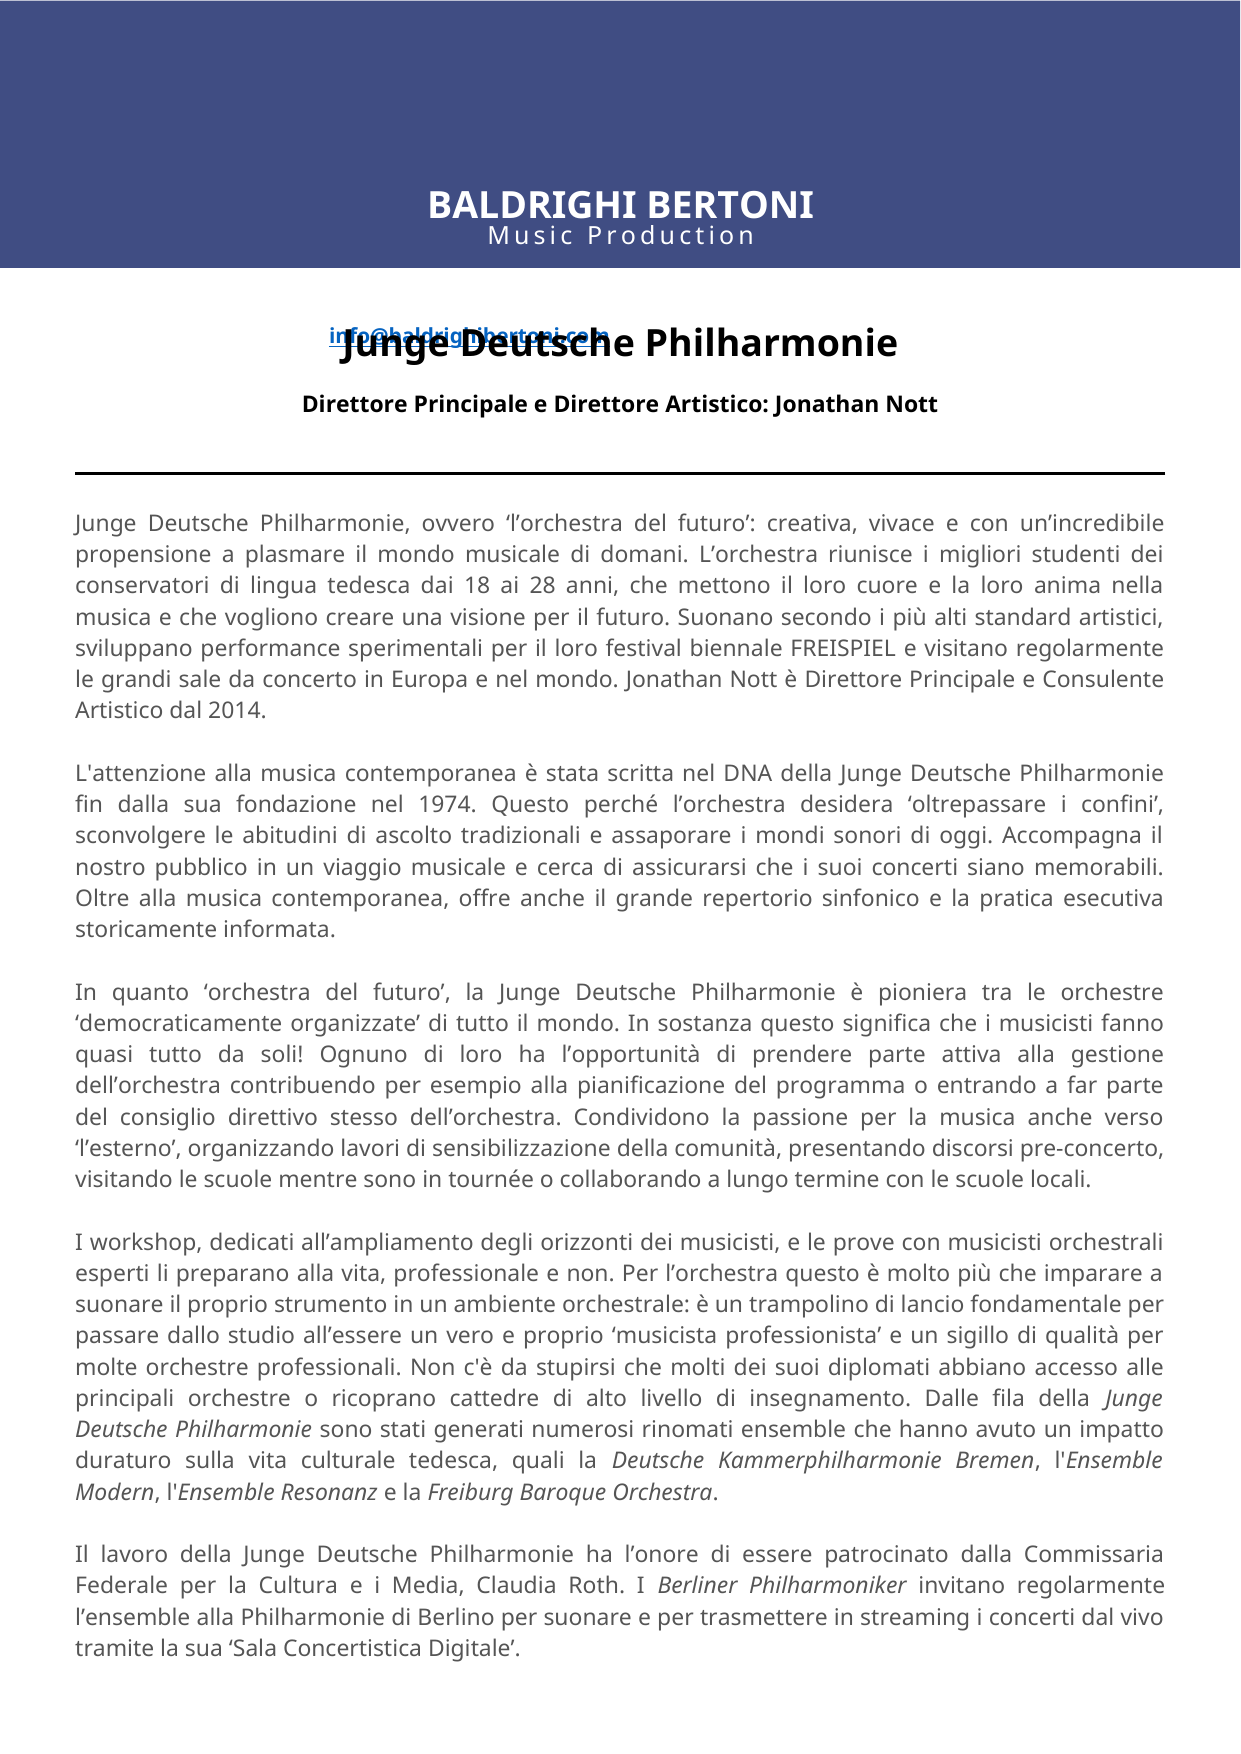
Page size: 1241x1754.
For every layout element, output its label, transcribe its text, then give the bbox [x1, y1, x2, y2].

text I workshop, dedicati all’ampliamento degli orizzonti dei musicisti, e le prove con musicisti orchestrali esperti li preparano alla vita, professionale e non. Per l’orchestra questo è molto più che imparare a suonare il proprio strumento in un ambiente orchestrale: è un trampolino di lancio fondamentale per passare dallo studio all’essere un vero e proprio ‘musicista professionista’ e un sigillo di qualità per molte orchestre professionali. Non c'è da stupirsi che molti dei suoi diplomati abbiano accesso alle principali orchestre o ricoprano cattedre di alto livello di insegnamento. Dalle fila della Junge Deutsche Philharmonie sono stati generati numerosi rinomati ensemble che hanno avuto un impatto duraturo sulla vita culturale tedesca, quali la Deutsche Kammerphilharmonie Bremen, l'Ensemble Modern, l'Ensemble Resonanz e la Freiburg Baroque Orchestra. [75, 1226, 1165, 1507]
text L'attenzione alla musica contemporanea è stata scritta nel DNA della Junge Deutsche Philharmonie fin dalla sua fondazione nel 1974. Questo perché l’orchestra desidera ‘oltrepassare i confini’, sconvolgere le abitudini di ascolto tradizionali e assaporare i mondi sonori di oggi. Accompagna il nostro pubblico in un viaggio musicale e cerca di assicurarsi che i suoi concerti siano memorabili. Oltre alla musica contemporanea, offre anche il grande repertorio sinfonico e la pratica esecutiva storicamente informata. [75, 757, 1165, 944]
text Direttore Principale e Direttore Artistico: Jonathan Nott [75, 388, 1165, 420]
text Il lavoro della Junge Deutsche Philharmonie ha l’onore di essere patrocinato dalla Commissaria Federale per la Cultura e i Media, Claudia Roth. I Berliner Philharmoniker invitano regolarmente l’ensemble alla Philharmonie di Berlino per suonare e per trasmettere in streaming i concerti dal vivo tramite la sua ‘Sala Concertistica Digitale’. [75, 1538, 1165, 1663]
text Junge Deutsche Philharmonie, ovvero ‘l’orchestra del futuro’: creativa, vivace e con un’incredibile propensione a plasmare il mondo musicale di domani. L’orchestra riunisce i migliori studenti dei conservatori di lingua tedesca dai 18 ai 28 anni, che mettono il loro cuore e la loro anima nella musica e che vogliono creare una visione per il futuro. Suonano secondo i più alti standard artistici, sviluppano performance sperimentali per il loro festival biennale FREISPIEL e visitano regolarmente le grandi sale da concerto in Europa e nel mondo. Jonathan Nott è Direttore Principale e Consulente Artistico dal 2014. [75, 507, 1165, 726]
text In quanto ‘orchestra del futuro’, la Junge Deutsche Philharmonie è pioniera tra le orchestre ‘democraticamente organizzate’ di tutto il mondo. In sostanza questo significa che i musicisti fanno quasi tutto da soli! Ognuno di loro ha l’opportunità di prendere parte attiva alla gestione dell’orchestra contribuendo per esempio alla pianificazione del programma o entrando a far parte del consiglio direttivo stesso dell’orchestra. Condividono la passione per la musica anche verso ‘l’esterno’, organizzando lavori di sensibilizzazione della comunità, presentando discorsi pre-concerto, visitando le scuole mentre sono in tournée o collaborando a lungo termine con le scuole locali. [75, 976, 1165, 1194]
text Junge Deutsche Philharmonie [75, 317, 1165, 368]
